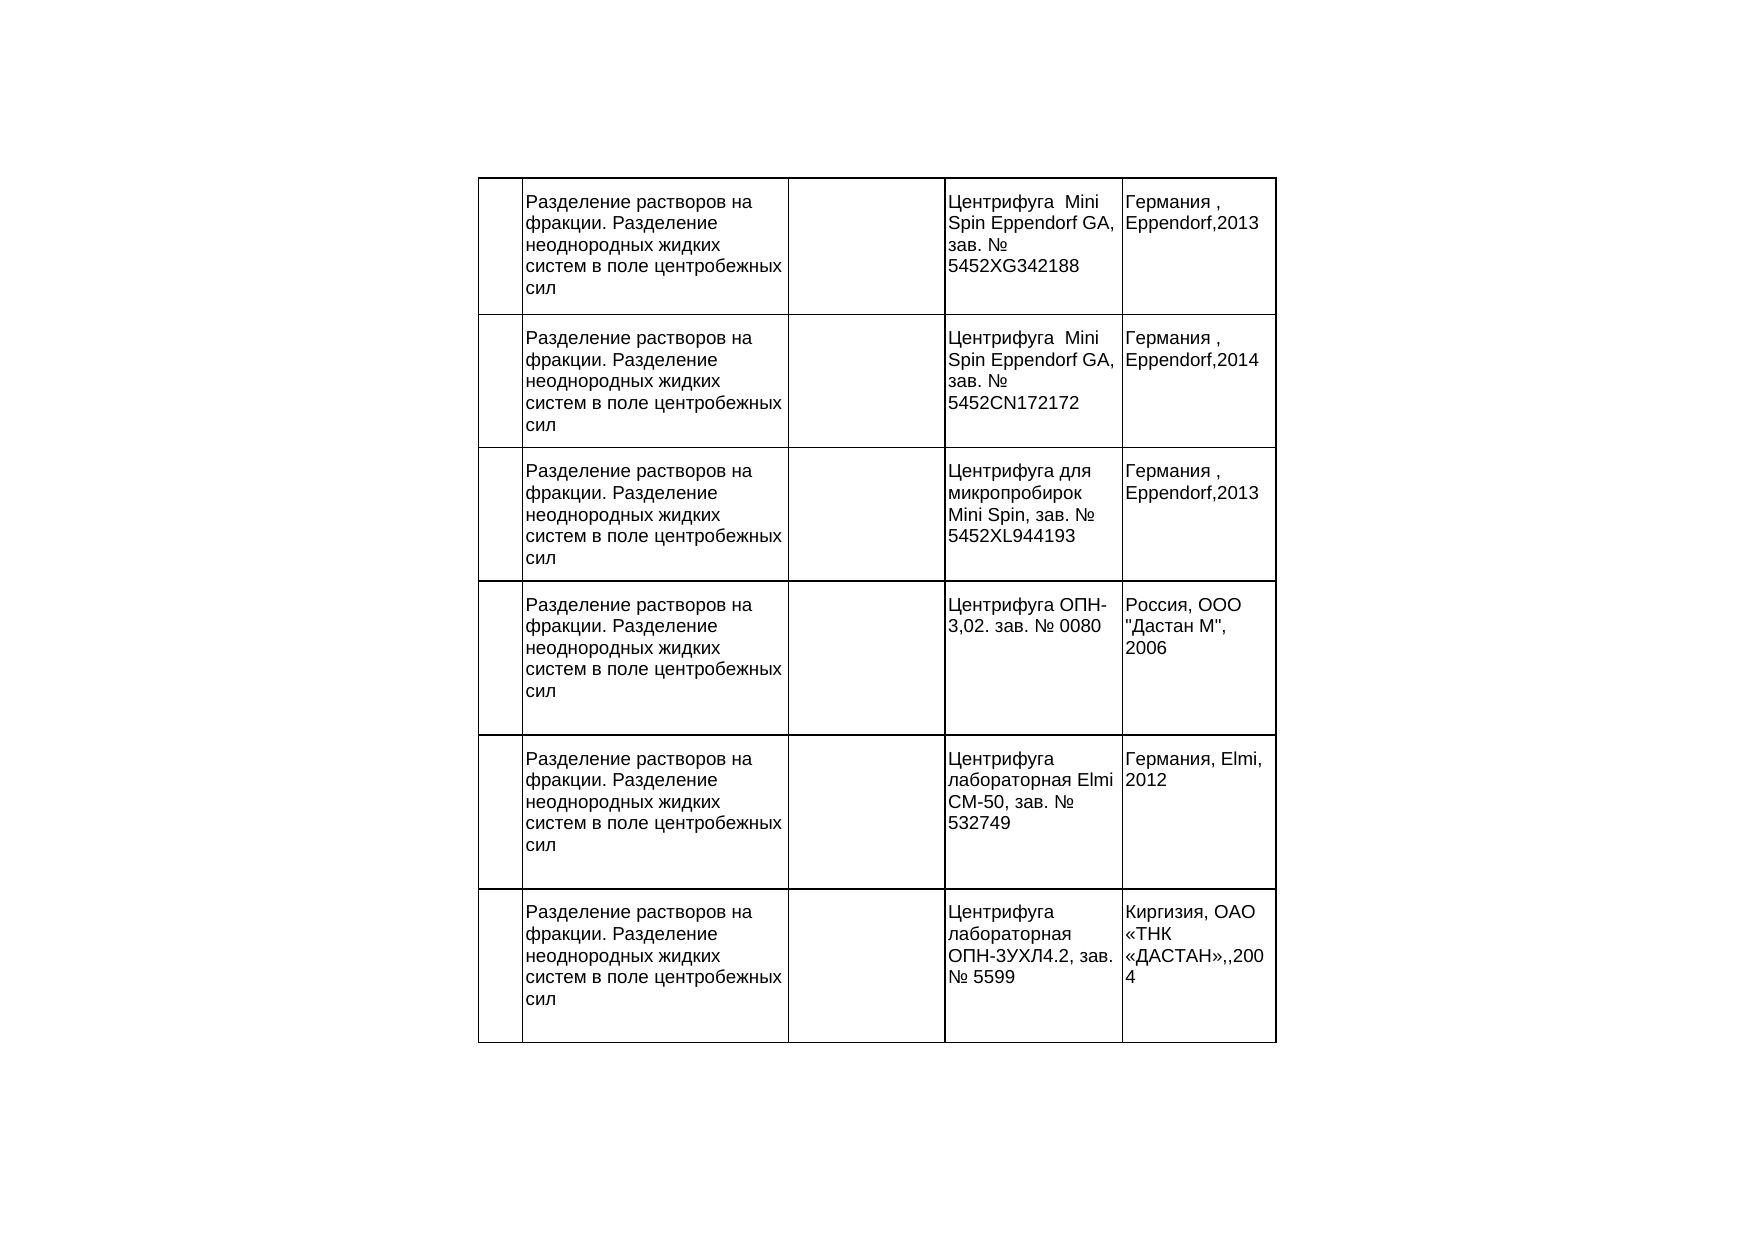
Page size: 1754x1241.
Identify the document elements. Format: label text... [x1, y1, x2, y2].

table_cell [523, 179, 788, 314]
table_cell [479, 448, 522, 580]
table_cell Разделение растворов на фракции. Разделение неоднородных жидких систем в поле центробежных сил [523, 890, 788, 1042]
table_cell Центрифуга Mini Spin Eppendorf GA, зав. № 5452CN172172 [946, 315, 1122, 447]
table_cell Германия, Elmi, 2012 [1123, 736, 1275, 888]
table_cell [479, 315, 522, 447]
table_cell Киргизия, ОАО «ТНК «ДАСТАН»,,2004 [1123, 890, 1275, 1042]
table_cell [479, 736, 522, 888]
table_cell [479, 179, 522, 314]
table_cell [789, 736, 944, 888]
table_cell [479, 890, 522, 1042]
table_cell Германия , Eppendorf,2013 [1123, 448, 1275, 580]
table_cell Центрифуга Mini Spin Eppendorf GA, зав. № 5452XG342188 [946, 179, 1122, 314]
table_cell Россия, ООО "Дастан М", 2006 [1123, 582, 1275, 734]
table_cell [789, 448, 944, 580]
table_cell Разделение растворов на фракции. Разделение неоднородных жидких систем в поле центробежных сил [523, 736, 788, 888]
table_cell Разделение растворов на фракции. Разделение неоднородных жидких систем в поле центробежных сил [523, 582, 788, 734]
table_cell Германия , Eppendorf,2013 [1123, 179, 1275, 314]
table_cell Разделение растворов на фракции. Разделение неоднородных жидких систем в поле центробежных сил [523, 315, 788, 447]
table_cell [479, 582, 522, 734]
table_cell Центрифуга ОПН-3,02. зав. № 0080 [946, 582, 1122, 734]
table_cell Центрифуга лабораторная ОПН-3УХЛ4.2, зав. № 5599 [946, 890, 1122, 1042]
table_cell Германия , Eppendorf,2014 [1123, 315, 1275, 447]
table_cell Центрифуга для микропробирок Mini Spin, зав. № 5452XL944193 [946, 448, 1122, 580]
table_cell Центрифуга лабораторная Elmi CM-50, зав. № 532749 [946, 736, 1122, 888]
table_cell [789, 582, 944, 734]
table_cell [789, 315, 944, 447]
table_cell Разделение растворов на фракции. Разделение неоднородных жидких систем в поле центробежных сил [523, 448, 788, 580]
table_cell [789, 179, 944, 314]
table_cell [789, 890, 944, 1042]
